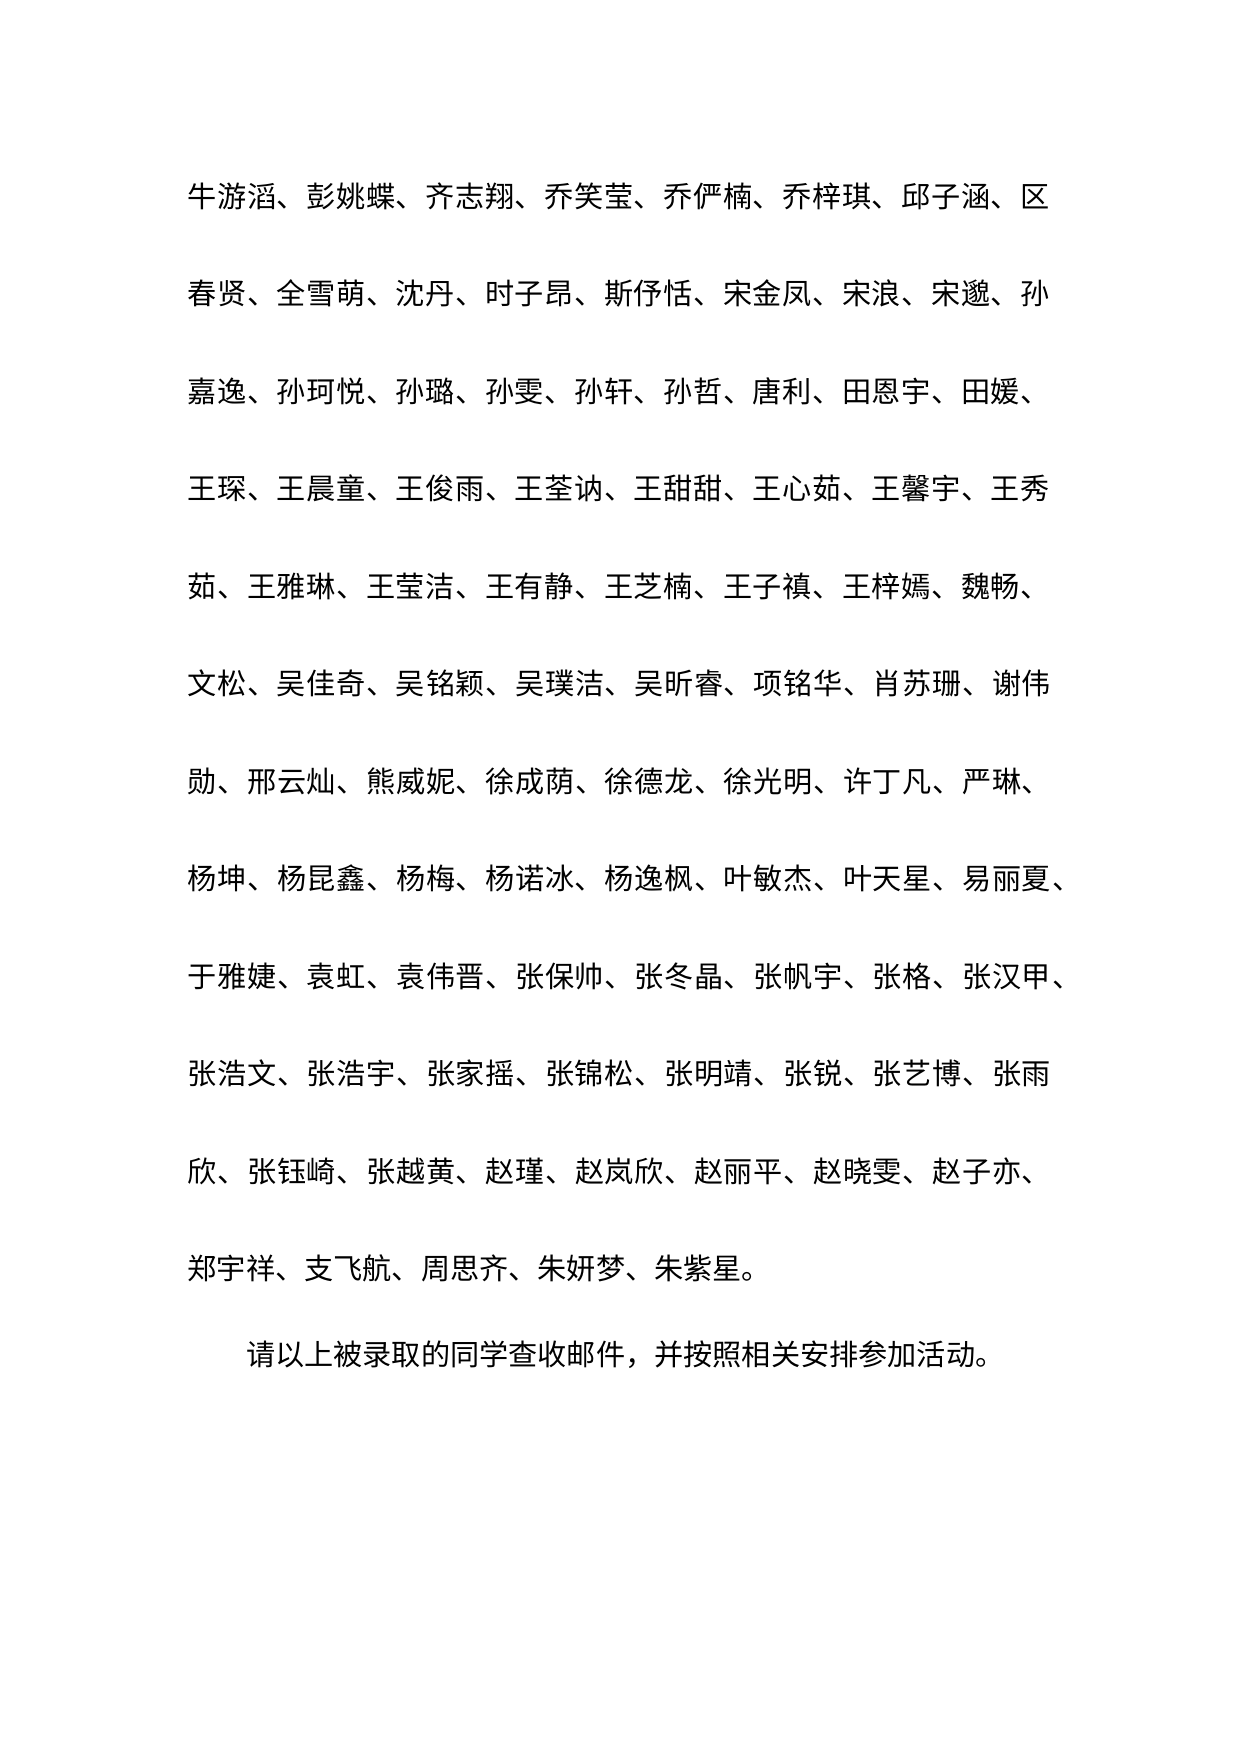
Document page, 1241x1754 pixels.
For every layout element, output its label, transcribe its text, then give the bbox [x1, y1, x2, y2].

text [187, 162, 1053, 1299]
text 请以上被录取的同学查收邮件，并按照相关安排参加活动。 [187, 1321, 1053, 1386]
